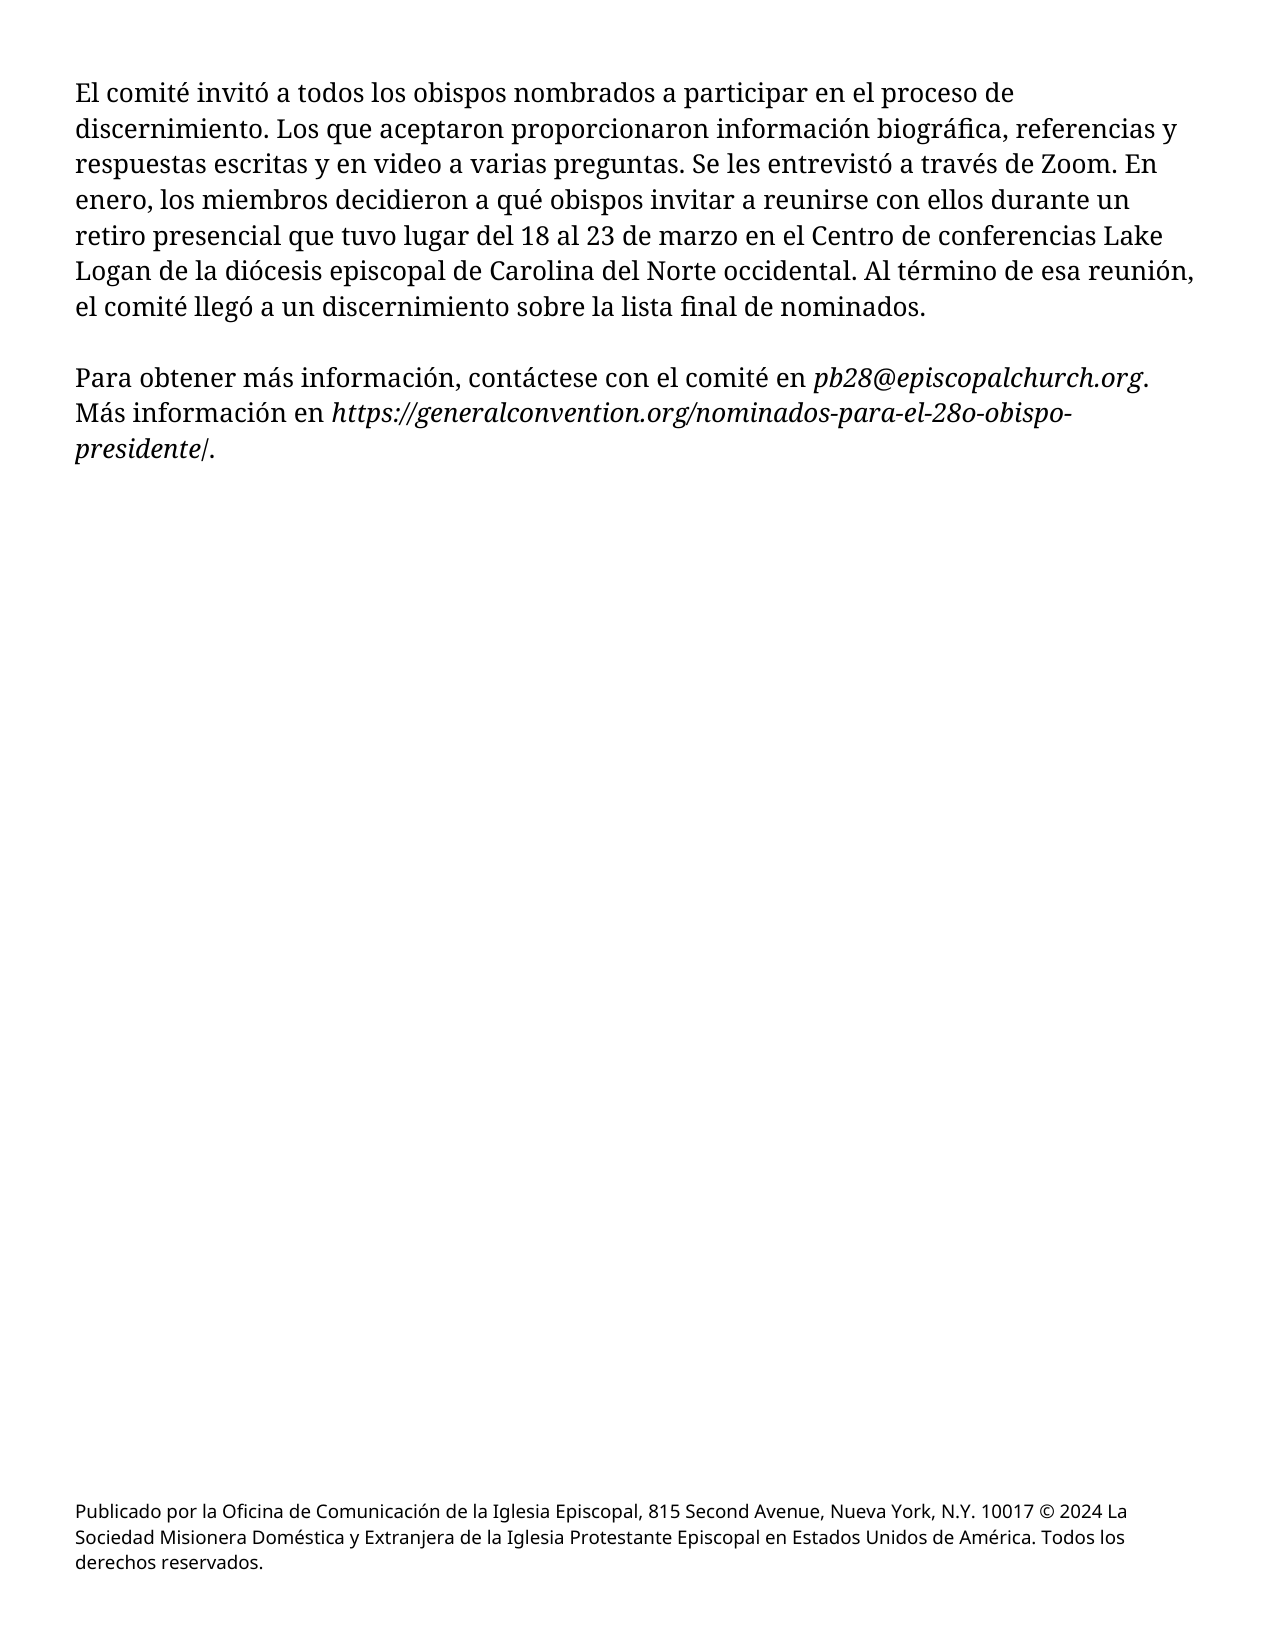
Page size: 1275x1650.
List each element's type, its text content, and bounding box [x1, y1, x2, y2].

text El comité invitó a todos los obispos nombrados a participar en el proceso de discernimiento. Los que aceptaron proporcionaron información biográfica, referencias y respuestas escritas y en video a varias preguntas. Se les entrevistó a través de Zoom. En enero, los miembros decidieron a qué obispos invitar a reunirse con ellos durante un retiro presencial que tuvo lugar del 18 al 23 de marzo en el Centro de conferencias Lake Logan de la diócesis episcopal de Carolina del Norte occidental. Al término de esa reunión, el comité llegó a un discernimiento sobre la lista final de nominados. [75, 75, 1200, 324]
text Para obtener más información, contáctese con el comité en pb28@episcopalchurch.org. Más información en https://generalconvention.org/nominados-para-el-28o-obispo-presidente/. [75, 359, 1200, 466]
